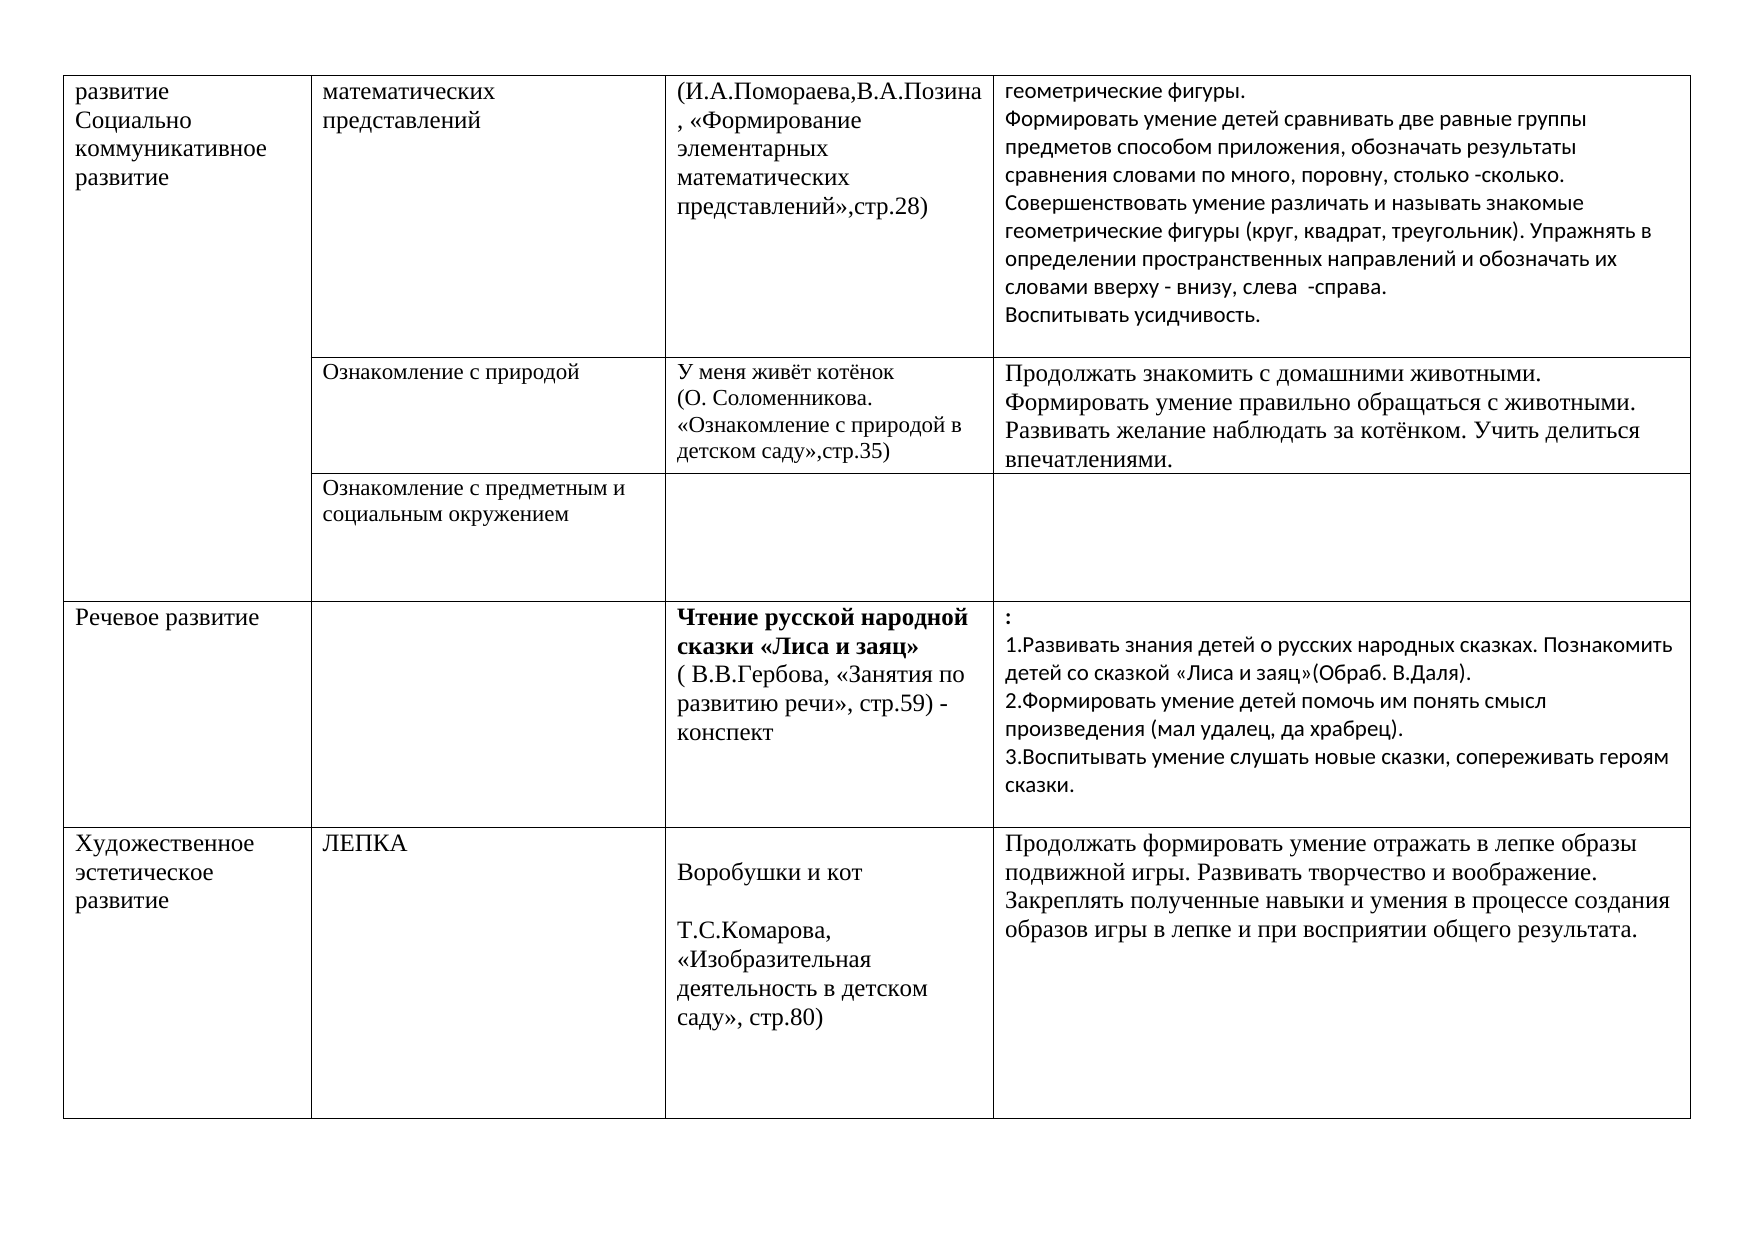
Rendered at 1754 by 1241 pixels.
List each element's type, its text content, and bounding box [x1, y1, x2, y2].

table_cell У меня живёт котёнок (О. Соломенникова. «Ознакомление с природой в детском саду»,стр.35) [666, 358, 993, 473]
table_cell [666, 76, 993, 357]
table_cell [64, 76, 311, 601]
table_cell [666, 828, 993, 1118]
table_cell Продолжать знакомить с домашними животными. Формировать умение правильно обращаться с животными. Развивать желание наблюдать за котёнком. Учить делиться впечатлениями. [994, 358, 1690, 473]
table_cell ЛЕПКА [312, 828, 665, 1118]
table_cell Ознакомление с природой [312, 358, 665, 473]
table_cell [312, 602, 665, 827]
table_cell Речевое развитие [64, 602, 311, 827]
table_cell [312, 76, 665, 357]
table_cell [994, 474, 1690, 601]
table_cell Ознакомление с предметным и социальным окружением [312, 474, 665, 601]
table_cell Чтение русской народной сказки «Лиса и заяц» ( В.В.Гербова, «Занятия по развитию речи», стр.59) - конспект [666, 602, 993, 827]
table_cell [666, 474, 993, 601]
table_cell : 1.Развивать знания детей о русских народных сказках. Познакомить детей со сказкой «Лиса и заяц»(Обраб. В.Даля). 2.Формировать умение детей помочь им понять смысл произведения (мал удалец, да храбрец). 3.Воспитывать умение слушать новые сказки, сопереживать героям сказки. [994, 602, 1690, 827]
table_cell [994, 76, 1690, 357]
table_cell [994, 828, 1690, 1118]
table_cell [64, 828, 311, 1118]
